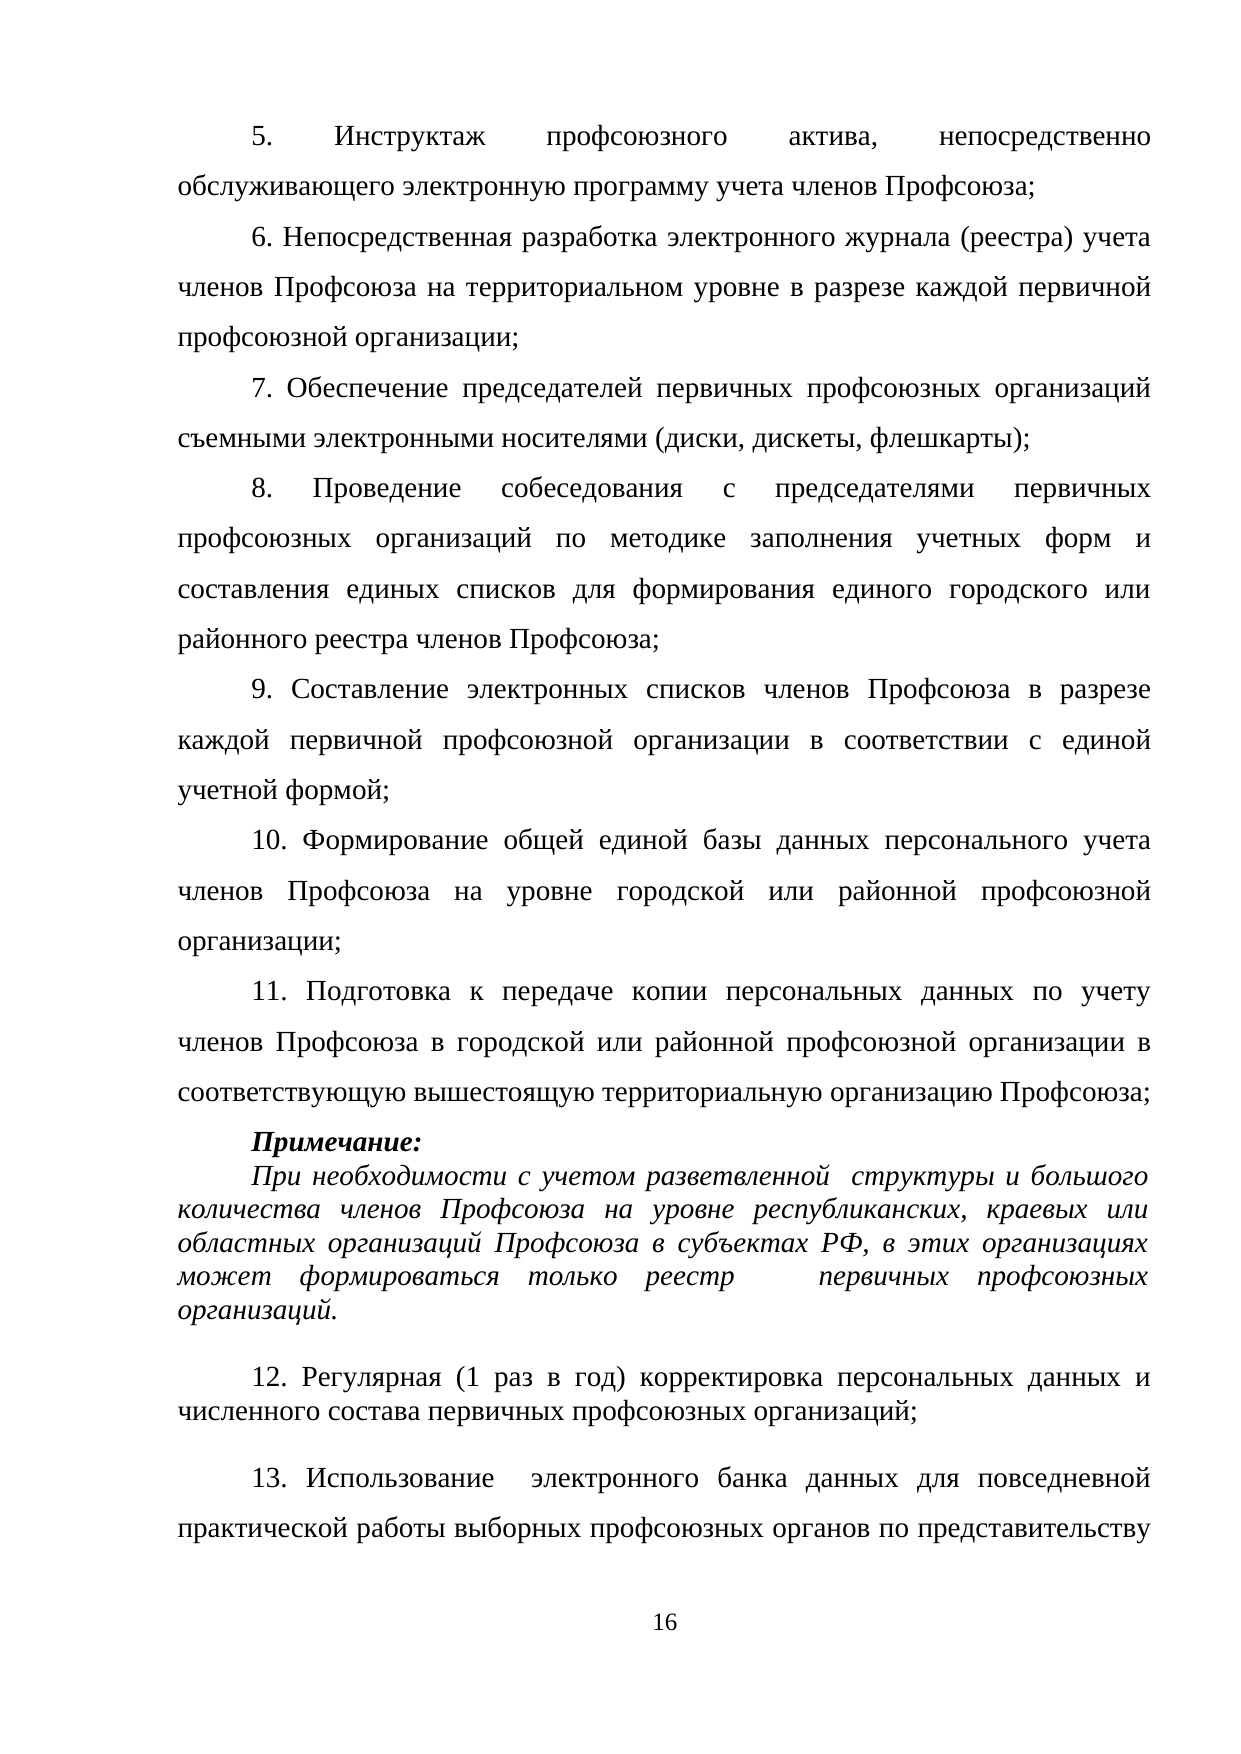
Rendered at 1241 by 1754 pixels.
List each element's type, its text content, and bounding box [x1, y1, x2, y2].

text 9. Составление электронных списков членов Профсоюза в разрезе каждой первичной профсоюзной организации в соответствии с единой учетной формой; [177, 672, 1152, 806]
text 10. Формирование общей единой базы данных персонального учета членов Профсоюза на уровне городской или районной профсоюзной организации; [177, 822, 1152, 957]
text 5. Инструктаж профсоюзного актива, непосредственно обслуживающего электронную программу учета членов Профсоюза; [177, 118, 1152, 202]
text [177, 1460, 1152, 1544]
text 7. Обеспечение председателей первичных профсоюзных организаций съемными электронными носителями (диски, дискеты, флешкарты); [177, 370, 1152, 453]
text Примечание: [177, 1124, 1152, 1158]
text 11. Подготовка к передаче копии персональных данных по учету членов Профсоюза в городской или районной профсоюзной организации в соответствующую вышестоящую территориальную организацию Профсоюза; [177, 973, 1152, 1108]
text 12. Регулярная (1 раз в год) корректировка персональных данных и численного состава первичных профсоюзных организаций; [177, 1359, 1152, 1426]
text При необходимости с учетом разветвленной структуры и большого количества членов Профсоюза на уровне республиканских, краевых или областных организаций Профсоюза в субъектах РФ, в этих организациях может формироваться только реестр первичных профсоюзных организаций. [177, 1158, 1152, 1326]
text 8. Проведение собеседования с председателями первичных профсоюзных организаций по методике заполнения учетных форм и составления единых списков для формирования единого городского или районного реестра членов Профсоюза; [177, 470, 1152, 655]
text 6. Непосредственная разработка электронного журнала (реестра) учета членов Профсоюза на территориальном уровне в разрезе каждой первичной профсоюзной организации; [177, 219, 1152, 353]
